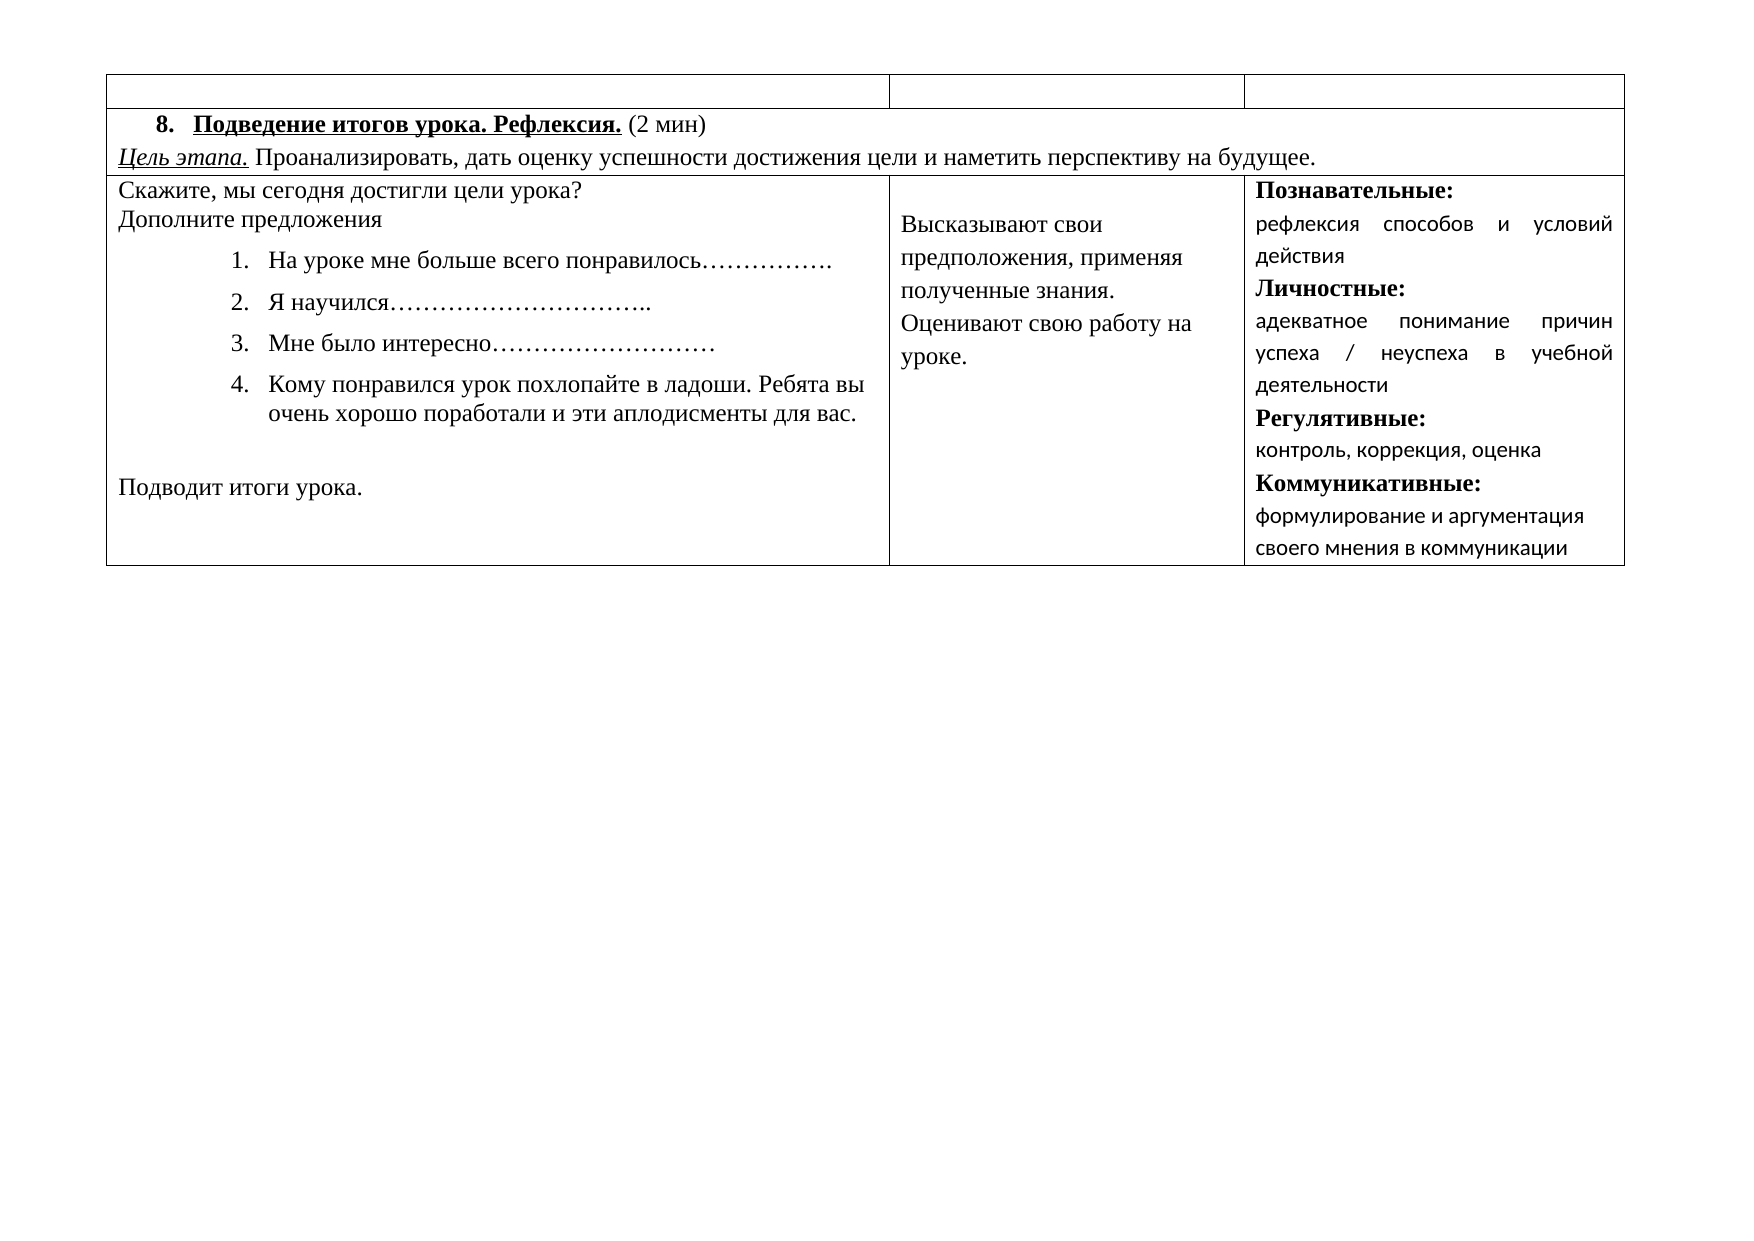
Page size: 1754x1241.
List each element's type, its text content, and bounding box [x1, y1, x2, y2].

table_cell Подведение итогов урока. Рефлексия. (2 мин) Цель этапа. Проанализировать, дать оценку успешности достижения цели и наметить перспективу на будущее. [107, 109, 1624, 174]
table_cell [890, 75, 1244, 108]
table_cell Познавательные: Личностные: Регулятивные: Коммуникативные: [1245, 176, 1624, 565]
table_cell Высказывают свои предположения, применяя полученные знания. Оценивают свою работу на уроке. [890, 176, 1244, 565]
table_cell Скажите, мы сегодня достигли цели урока? Дополните предложения На уроке мне больше всего понравилось……………. Я научился………………………….. Мне было интересно……………………… Кому понравился урок похлопайте в ладоши. Ребята вы очень хорошо поработали и эти аплодисменты для вас. Подводит итоги урока. [107, 176, 889, 565]
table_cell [1245, 75, 1624, 108]
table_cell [107, 75, 889, 108]
